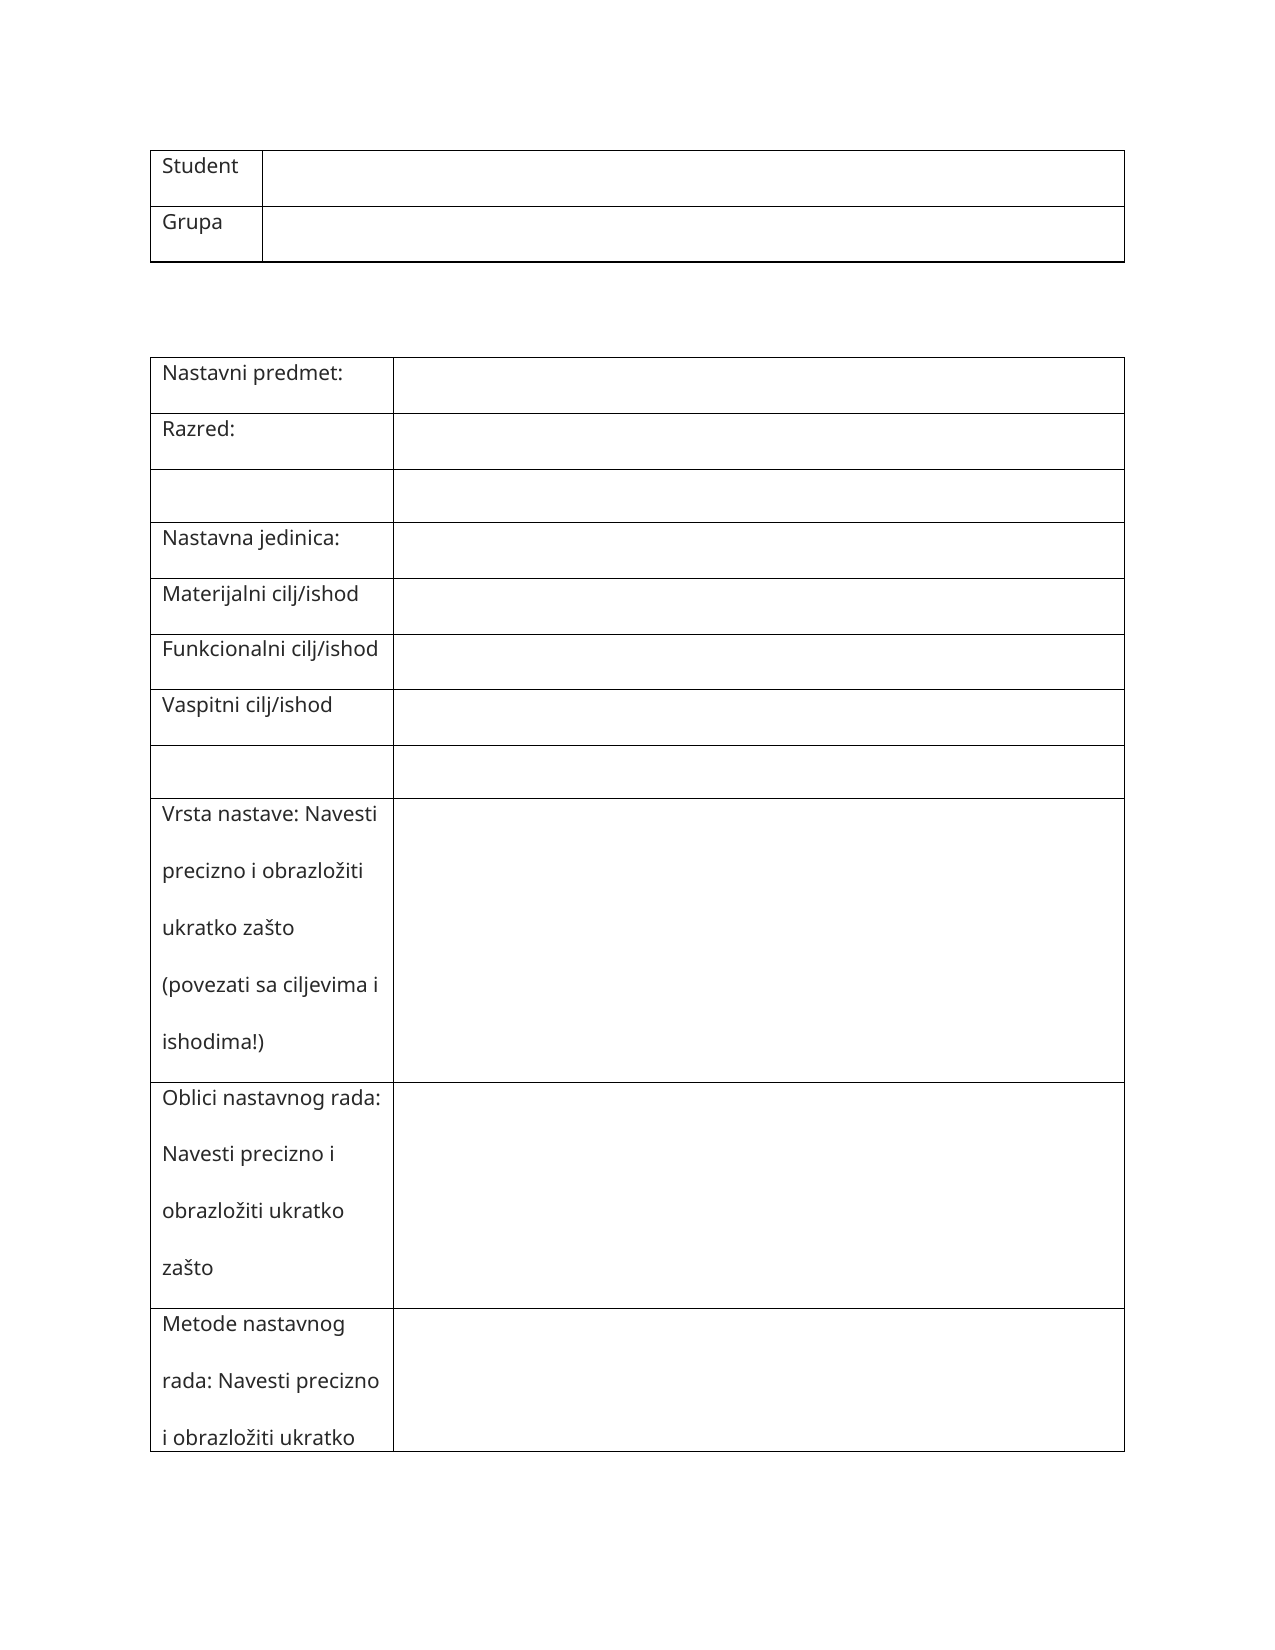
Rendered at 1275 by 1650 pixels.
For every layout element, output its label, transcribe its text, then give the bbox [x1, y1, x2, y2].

table_cell [263, 207, 1124, 261]
table_cell [394, 635, 1124, 689]
table_cell Vaspitni cilj/ishod [151, 690, 393, 745]
table_header [263, 151, 1124, 206]
table_cell [394, 1309, 1124, 1451]
table_cell [394, 470, 1124, 522]
table_header [394, 358, 1124, 413]
table_cell [394, 414, 1124, 468]
table_cell Oblici nastavnog rada: Navesti precizno i obrazložiti ukratko zašto [151, 1083, 393, 1308]
table_cell Grupa [151, 207, 262, 261]
table_cell Razred: [151, 414, 393, 468]
table_cell [151, 470, 393, 522]
table_cell [394, 523, 1124, 578]
table_cell [394, 690, 1124, 745]
table_header Student [151, 151, 262, 206]
table_header Nastavni predmet: [151, 358, 393, 413]
table_cell Funkcionalni cilj/ishod [151, 635, 393, 689]
table_cell [394, 746, 1124, 798]
table_cell [394, 1083, 1124, 1308]
table_cell Nastavna jedinica: [151, 523, 393, 578]
table_cell [394, 579, 1124, 633]
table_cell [151, 1309, 393, 1451]
table_cell Vrsta nastave: Navesti precizno i obrazložiti ukratko zašto (povezati sa ciljevima i ishodima!) [151, 799, 393, 1082]
table_cell [151, 746, 393, 798]
table_cell Materijalni cilj/ishod [151, 579, 393, 633]
table_cell [394, 799, 1124, 1082]
